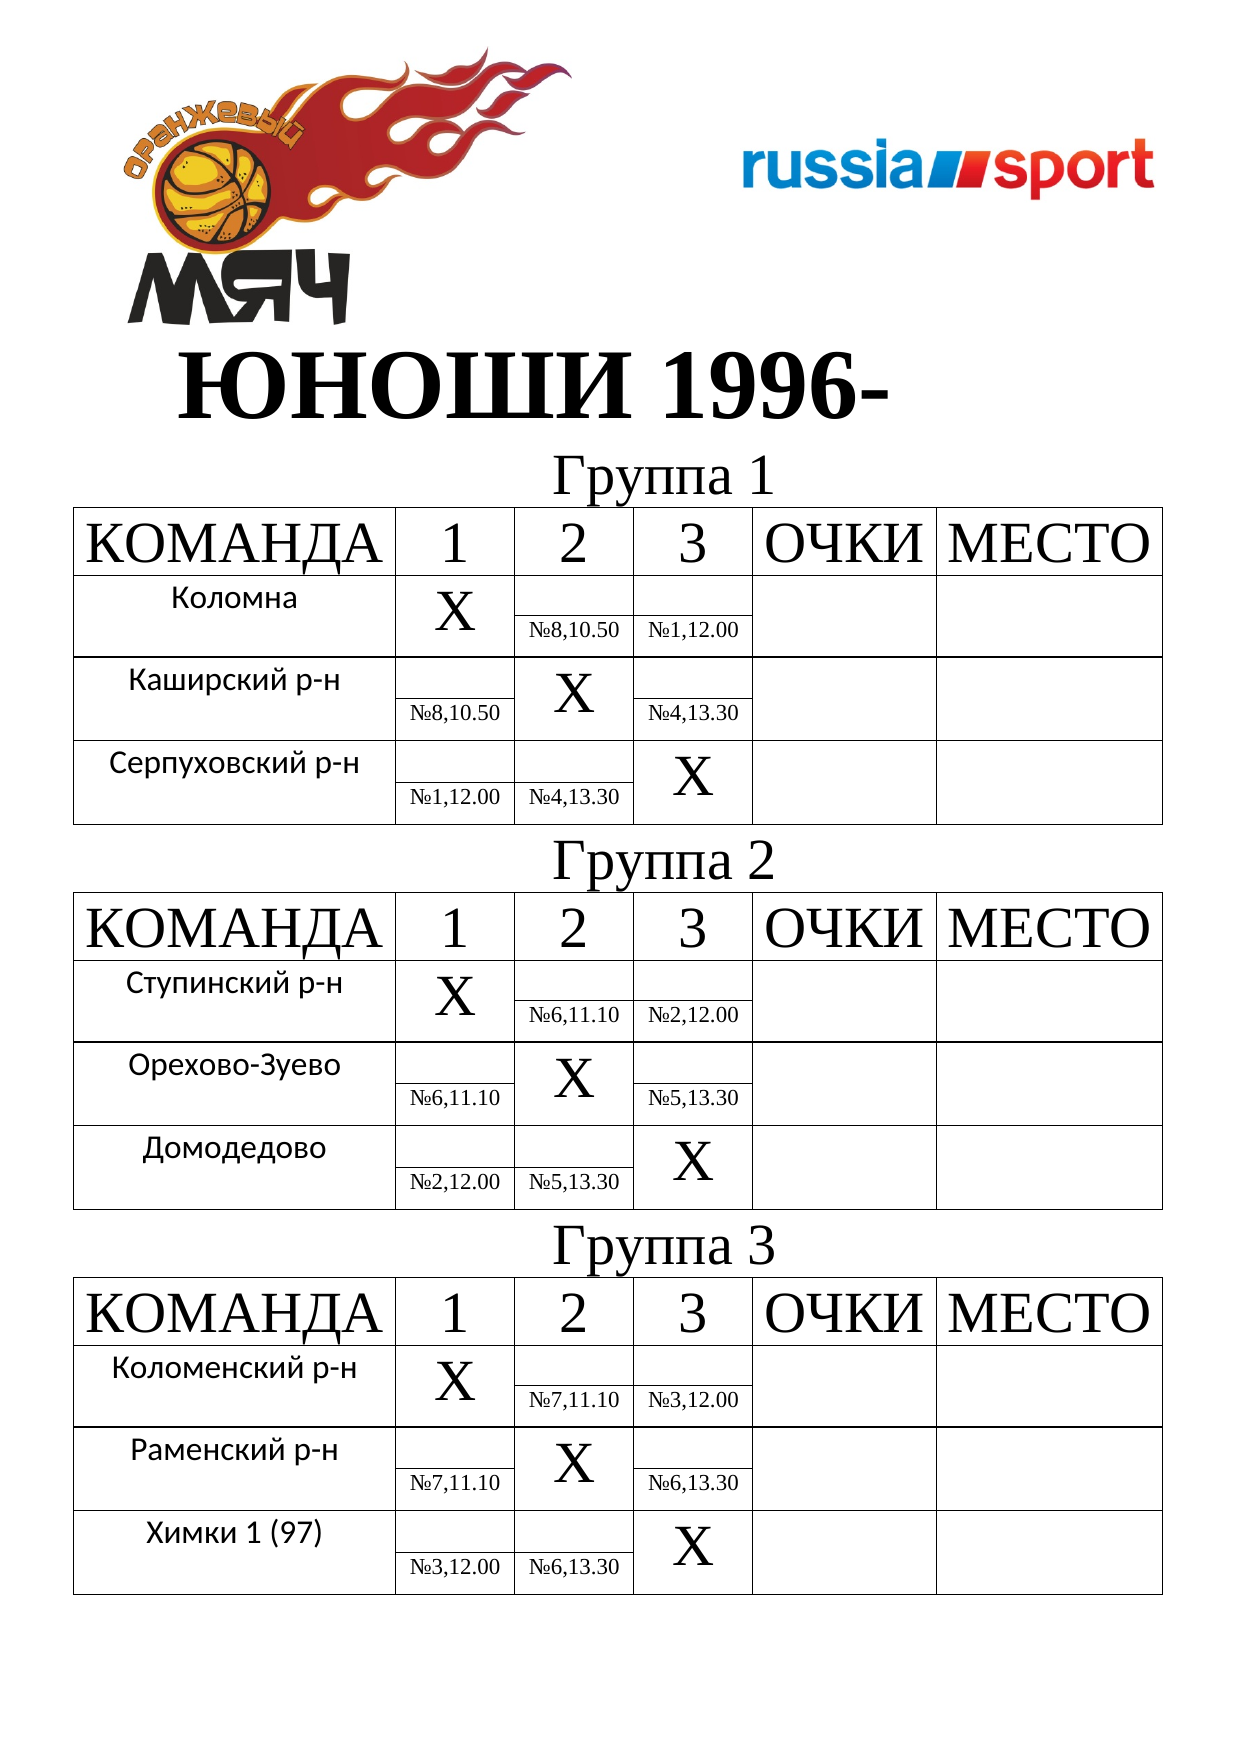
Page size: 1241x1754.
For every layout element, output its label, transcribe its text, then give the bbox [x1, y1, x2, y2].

table_cell №4,13.30 [515, 783, 633, 824]
picture [707, 115, 1188, 223]
picture [123, 46, 572, 325]
table_cell Домодедово [74, 1126, 395, 1209]
table_cell [515, 1511, 633, 1552]
table_cell [634, 961, 752, 999]
table_cell №1,12.00 [634, 616, 752, 656]
table_header 2 [515, 508, 633, 575]
table_header МЕСТО [937, 893, 1162, 960]
table_cell [937, 741, 1162, 824]
table_cell [937, 961, 1162, 1041]
table_cell [396, 1428, 514, 1468]
table_cell [753, 1511, 936, 1594]
table_cell [396, 741, 514, 782]
table_cell №2,12.00 [396, 1168, 514, 1209]
table_cell Х [515, 1428, 633, 1510]
table_cell №2,12.00 [634, 1001, 752, 1041]
table_header МЕСТО [937, 1278, 1162, 1345]
table_cell Орехово-Зуево [74, 1043, 395, 1125]
table_header МЕСТО [937, 508, 1162, 575]
table_header 2 [515, 893, 633, 960]
text Группа 1 [177, 440, 1152, 507]
table_cell Х [515, 658, 633, 740]
table_cell [753, 1043, 936, 1125]
text Группа 2 [177, 825, 1152, 892]
table_cell Коломенский р-н [74, 1346, 395, 1426]
table_cell [634, 1043, 752, 1083]
table_cell [753, 1346, 936, 1426]
table_cell Серпуховский р-н [74, 741, 395, 824]
table_header 3 [634, 893, 752, 960]
table_header 3 [634, 1278, 752, 1345]
table_cell Химки 1 (97) [74, 1511, 395, 1594]
table_cell [937, 576, 1162, 656]
table_cell №3,12.00 [396, 1553, 514, 1594]
table_cell №8,10.50 [515, 616, 633, 656]
table_cell Ступинский р-н [74, 961, 395, 1041]
table_header КОМАНДА [74, 1278, 395, 1345]
table_header 1 [396, 508, 514, 575]
table_cell [753, 658, 936, 740]
table_header 1 [396, 893, 514, 960]
table_cell [396, 1043, 514, 1083]
table_cell [937, 1511, 1162, 1594]
table_cell [937, 1428, 1162, 1510]
table_cell Каширский р-н [74, 658, 395, 740]
table_cell Х [396, 576, 514, 656]
text ЮНОШИ 1996- [177, 74, 1152, 440]
table_cell №6,13.30 [634, 1469, 752, 1510]
table_cell Х [515, 1043, 633, 1125]
table_cell №6,11.10 [515, 1001, 633, 1041]
table_cell [515, 741, 633, 782]
table_cell [515, 1346, 633, 1384]
table_cell Х [396, 1346, 514, 1426]
table_cell Х [634, 741, 752, 824]
table_header ОЧКИ [753, 1278, 936, 1345]
table_cell №1,12.00 [396, 783, 514, 824]
table_cell Х [634, 1126, 752, 1209]
table_cell [753, 1428, 936, 1510]
table_cell №8,10.50 [396, 699, 514, 740]
table_cell [937, 1126, 1162, 1209]
table_cell №5,13.30 [634, 1084, 752, 1125]
table_cell [937, 1346, 1162, 1426]
text Группа 3 [177, 1210, 1152, 1277]
table_header КОМАНДА [74, 893, 395, 960]
table_cell [753, 961, 936, 1041]
table_cell [515, 1126, 633, 1167]
table_cell [515, 576, 633, 614]
table_cell [634, 658, 752, 698]
table_cell [634, 1428, 752, 1468]
table_cell [396, 1126, 514, 1167]
table_cell [396, 658, 514, 698]
table_cell [634, 1346, 752, 1384]
table_cell Х [634, 1511, 752, 1594]
table_cell [753, 576, 936, 656]
table_header 2 [515, 1278, 633, 1345]
table_cell [937, 1043, 1162, 1125]
table_cell №6,11.10 [396, 1084, 514, 1125]
table_header ОЧКИ [753, 508, 936, 575]
table_cell [515, 961, 633, 999]
table_cell №3,12.00 [634, 1386, 752, 1426]
table_cell №7,11.10 [515, 1386, 633, 1426]
table_cell [634, 576, 752, 614]
table_cell Раменский р-н [74, 1428, 395, 1510]
table_cell [753, 1126, 936, 1209]
table_cell [396, 1511, 514, 1552]
table_header 1 [396, 1278, 514, 1345]
table_header 3 [634, 508, 752, 575]
table_cell №7,11.10 [396, 1469, 514, 1510]
table_header КОМАНДА [74, 508, 395, 575]
table_cell Х [396, 961, 514, 1041]
table_cell [937, 658, 1162, 740]
table_header ОЧКИ [753, 893, 936, 960]
table_cell №6,13.30 [515, 1553, 633, 1594]
table_cell №4,13.30 [634, 699, 752, 740]
table_cell №5,13.30 [515, 1168, 633, 1209]
table_cell [753, 741, 936, 824]
table_cell Коломна [74, 576, 395, 656]
